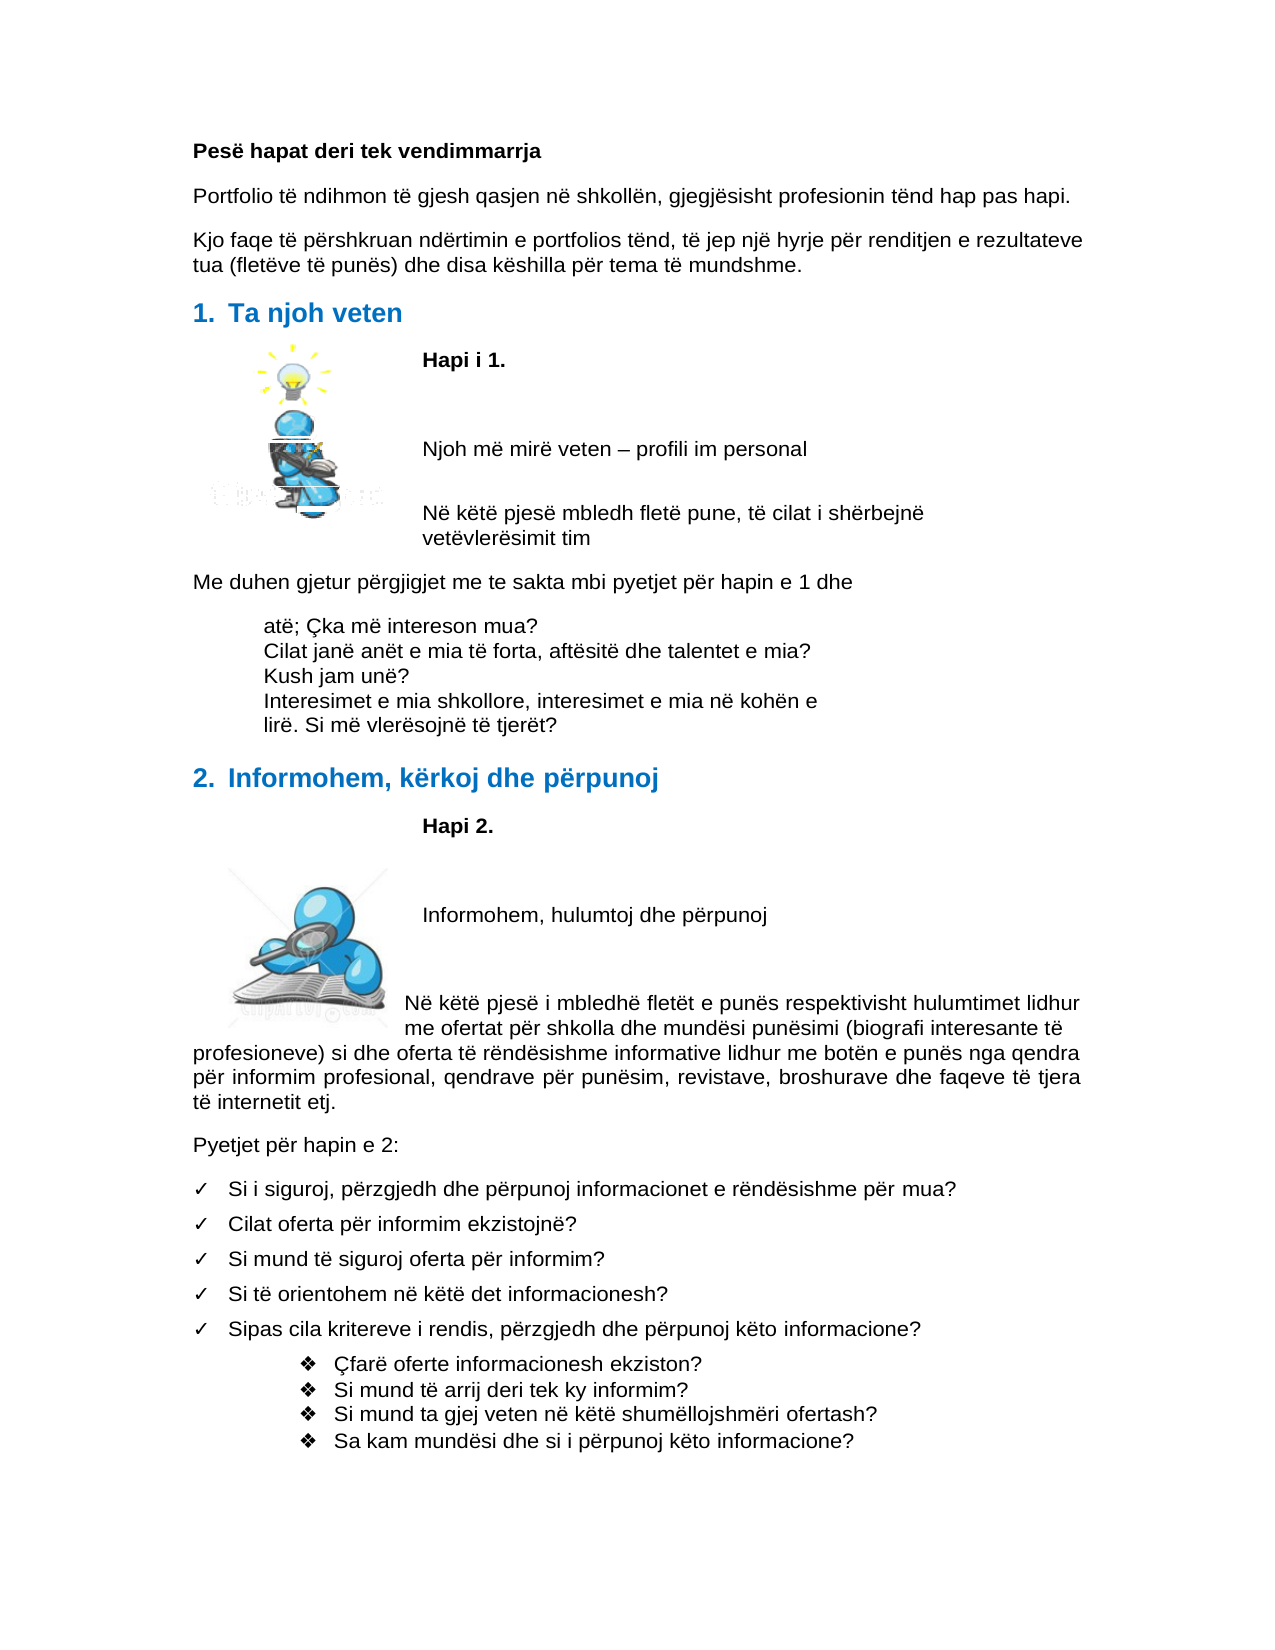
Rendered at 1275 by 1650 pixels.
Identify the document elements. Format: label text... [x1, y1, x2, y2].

subtitle Hapi i 1. [422, 348, 1156, 372]
list Si i siguroj, përzgjedh dhe përpunoj informacionet e rëndësishme për mua? [193, 1174, 1156, 1203]
text Kjo faqe të përshkruan ndërtimin e portfolios tënd, të jep një hyrje për renditjen e rezultateve tua (fletëve të punës) dhe disa këshilla për tema të mundshme. [193, 228, 1089, 276]
text Pyetjet për hapin e 2: [193, 1133, 1156, 1157]
subtitle Informohem, kërkoj dhe përpunoj [193, 762, 1156, 794]
subtitle Pesë hapat deri tek vendimmarrja [193, 139, 1156, 163]
text Në këtë pjesë i mbledhë fletët e punës respektivisht hulumtimet lidhur me ofertat për shkolla dhe mundësi punësimi (biografi interesante të [404, 991, 1081, 1040]
text Njoh më mirë veten – profili im personal [422, 437, 1156, 461]
list Si mund ta gjej veten në këtë shumëllojshmëri ofertash? [298, 1402, 1156, 1427]
text Në këtë pjesë mbledh fletë pune, të cilat i shërbejnë vetëvlerësimit tim [422, 501, 1055, 549]
list Sipas cila kritereve i rendis, përzgjedh dhe përpunoj këto informacione? [193, 1314, 1156, 1343]
text profesioneve) si dhe oferta të rëndësishme informative lidhur me botën e punës nga qendra për informim profesional, qendrave për punësim, revistave, broshurave dhe faqeve të tjera të internetit etj. [193, 1040, 1081, 1113]
list Si të orientohem në këtë det informacionesh? [193, 1279, 1156, 1308]
text Kush jam unë? [263, 664, 1156, 688]
list Si mund të siguroj oferta për informim? [193, 1244, 1156, 1273]
subtitle Hapi 2. [422, 814, 1156, 838]
list Çfarë oferte informacionesh ekziston? [298, 1349, 1156, 1377]
text Portfolio të ndihmon të gjesh qasjen në shkollën, gjegjësisht profesionin tënd hap pas hapi. [193, 184, 1156, 208]
picture [228, 868, 388, 1028]
text Me duhen gjetur përgjigjet me te sakta mbi pyetjet për hapin e 1 dhe atë; Çka më intereson mua? [193, 554, 885, 642]
subtitle Ta njoh veten [193, 297, 1156, 328]
text Informohem, hulumtoj dhe përpunoj [422, 903, 1156, 927]
picture [260, 385, 271, 393]
picture [253, 344, 341, 519]
text Cilat janë anët e mia të forta, aftësitë dhe talentet e mia? [263, 642, 1156, 663]
list Sa kam mundësi dhe si i përpunoj këto informacione? [298, 1427, 1156, 1454]
list Cilat oferta për informim ekzistojnë? [193, 1209, 1156, 1238]
list Si mund të arrij deri tek ky informim? [298, 1377, 1156, 1402]
text Interesimet e mia shkollore, interesimet e mia në kohën e lirë. Si më vlerësojnë të tjerët? [263, 688, 850, 737]
